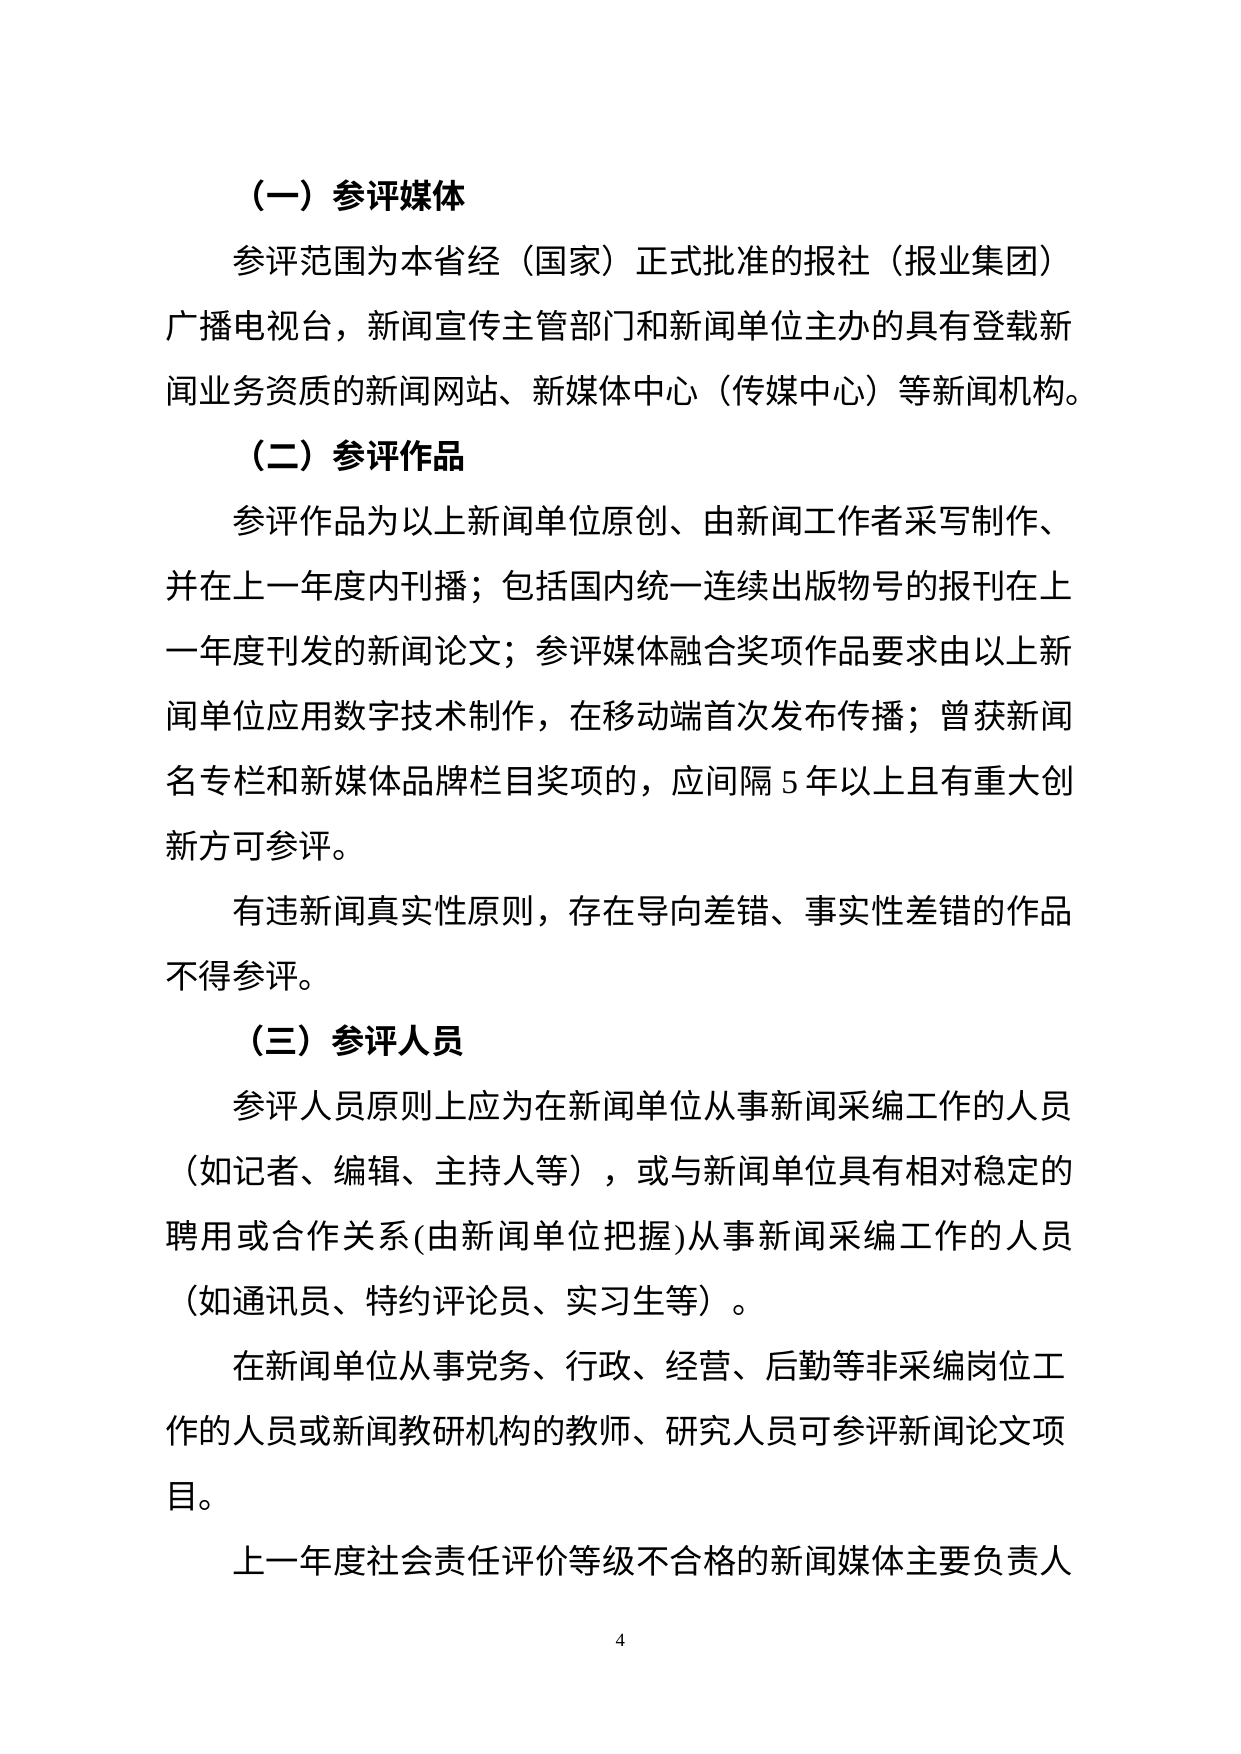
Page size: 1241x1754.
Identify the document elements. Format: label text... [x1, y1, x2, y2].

text 参评作品为以上新闻单位原创、由新闻工作者采写制作、并在上一年度内刊播；包括国内统一连续出版物号的报刊在上一年度刊发的新闻论文；参评媒体融合奖项作品要求由以上新闻单位应用数字技术制作，在移动端首次发布传播；曾获新闻名专栏和新媒体品牌栏目奖项的，应间隔5年以上且有重大创新方可参评。 [165, 487, 1075, 877]
text 有违新闻真实性原则，存在导向差错、事实性差错的作品不得参评。 [165, 877, 1075, 1007]
text 参评人员原则上应为在新闻单位从事新闻采编工作的人员（如记者、编辑、主持人等），或与新闻单位具有相对稳定的聘用或合作关系(由新闻单位把握)从事新闻采编工作的人员（如通讯员、特约评论员、实习生等）。 [165, 1072, 1075, 1332]
text 在新闻单位从事党务、行政、经营、后勤等非采编岗位工作的人员或新闻教研机构的教师、研究人员可参评新闻论文项目。 [165, 1332, 1075, 1527]
text （三）参评人员 [231, 1007, 1075, 1072]
text 参评范围为本省经（国家）正式批准的报社（报业集团）、广播电视台，新闻宣传主管部门和新闻单位主办的具有登载新闻业务资质的新闻网站、新媒体中心（传媒中心）等新闻机构。 [165, 227, 1075, 422]
text （一）参评媒体 [165, 162, 1075, 227]
text （二）参评作品 [165, 422, 1075, 487]
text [165, 1527, 1075, 1592]
